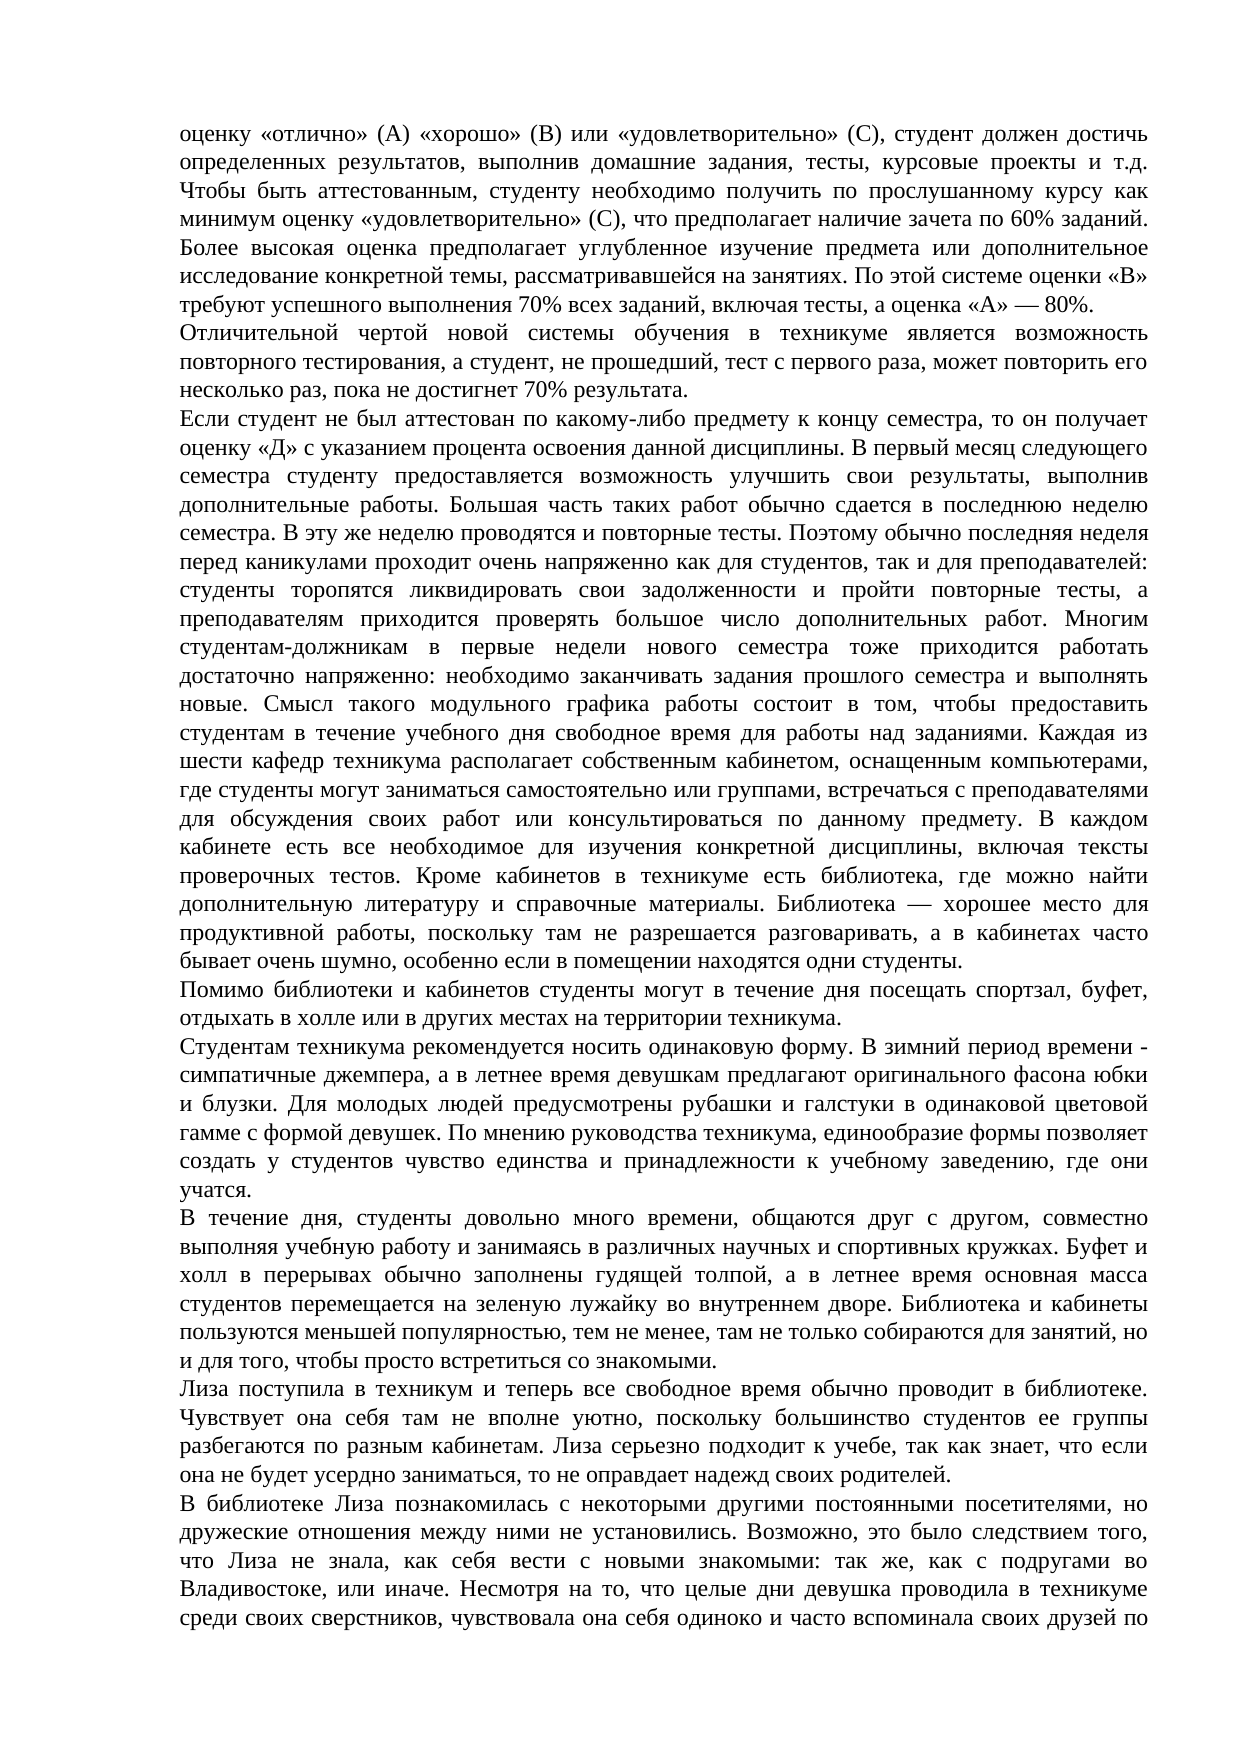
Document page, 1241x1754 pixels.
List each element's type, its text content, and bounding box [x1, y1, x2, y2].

text Если студент не был аттестован по какому-либо предмету к концу семестра, то он получает оценку «Д» с указанием процента освоения данной дисциплины. В первый месяц следующего семестра студенту предоставляется возможность улучшить свои результаты, выполнив дополнительные работы. Большая часть таких работ обычно сдается в последнюю неделю семестра. В эту же неделю проводятся и повторные тесты. Поэтому обычно последняя неделя перед каникулами проходит очень напряженно как для студентов, так и для преподавателей: студенты торопятся ликвидировать свои задолженности и пройти повторные тесты, а преподавателям приходится проверять большое число дополнительных работ. Многим студентам-должникам в первые недели нового семестра тоже приходится работать достаточно напряженно: необходимо заканчивать задания прошлого семестра и выполнять новые. Смысл такого модульного графика работы состоит в том, чтобы предоставить студентам в течение учебного дня свободное время для работы над заданиями. Каждая из шести кафедр техникума располагает собственным кабинетом, оснащенным компьютерами, где студенты могут заниматься самостоятельно или группами, встречаться с преподавателями для обсуждения своих работ или консультироваться по данному предмету. В каждом кабинете есть все необходимое для изучения конкретной дисциплины, включая тексты проверочных тестов. Кроме кабинетов в техникуме есть библиотека, где можно найти дополнительную литературу и справочные материалы. Библиотека — хорошее место для продуктивной работы, поскольку там не разрешается разговаривать, а в кабинетах часто бывает очень шумно, особенно если в помещении находятся одни студенты. [179, 403, 1149, 974]
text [179, 118, 1149, 318]
text Лиза поступила в техникум и теперь все свободное время обычно проводит в библиотеке. Чувствует она себя там не вполне уютно, поскольку большинство студентов ее группы разбегаются по разным кабинетам. Лиза серьезно подходит к учебе, так как знает, что если она не будет усердно заниматься, то не оправдает надежд своих родителей. [179, 1374, 1149, 1488]
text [179, 1488, 1149, 1631]
text Студентам техникума рекомендуется носить одинаковую форму. В зимний период времени - симпатичные джемпера, а в летнее время девушкам предлагают оригинального фасона юбки и блузки. Для молодых людей предусмотрены рубашки и галстуки в одинаковой цветовой гамме с формой девушек. По мнению руководства техникума, единообразие формы позволяет создать у студентов чувство единства и принадлежности к учебному заведению, где они учатся. [179, 1031, 1149, 1203]
text Отличительной чертой новой системы обучения в техникуме является возможность повторного тестирования, а студент, не прошедший, тест с первого раза, может повторить его несколько раз, пока не достигнет 70% результата. [179, 318, 1149, 403]
text Помимо библиотеки и кабинетов студенты могут в течение дня посещать спортзал, буфет, отдыхать в холле или в других местах на территории техникума. [179, 974, 1149, 1031]
text В течение дня, студенты довольно много времени, общаются друг с другом, совместно выполняя учебную работу и занимаясь в различных научных и спортивных кружках. Буфет и холл в перерывах обычно заполнены гудящей толпой, а в летнее время основная масса студентов перемещается на зеленую лужайку во внутреннем дворе. Библиотека и кабинеты пользуются меньшей популярностью, тем не менее, там не только собираются для занятий, но и для того, чтобы просто встретиться со знакомыми. [179, 1203, 1149, 1374]
